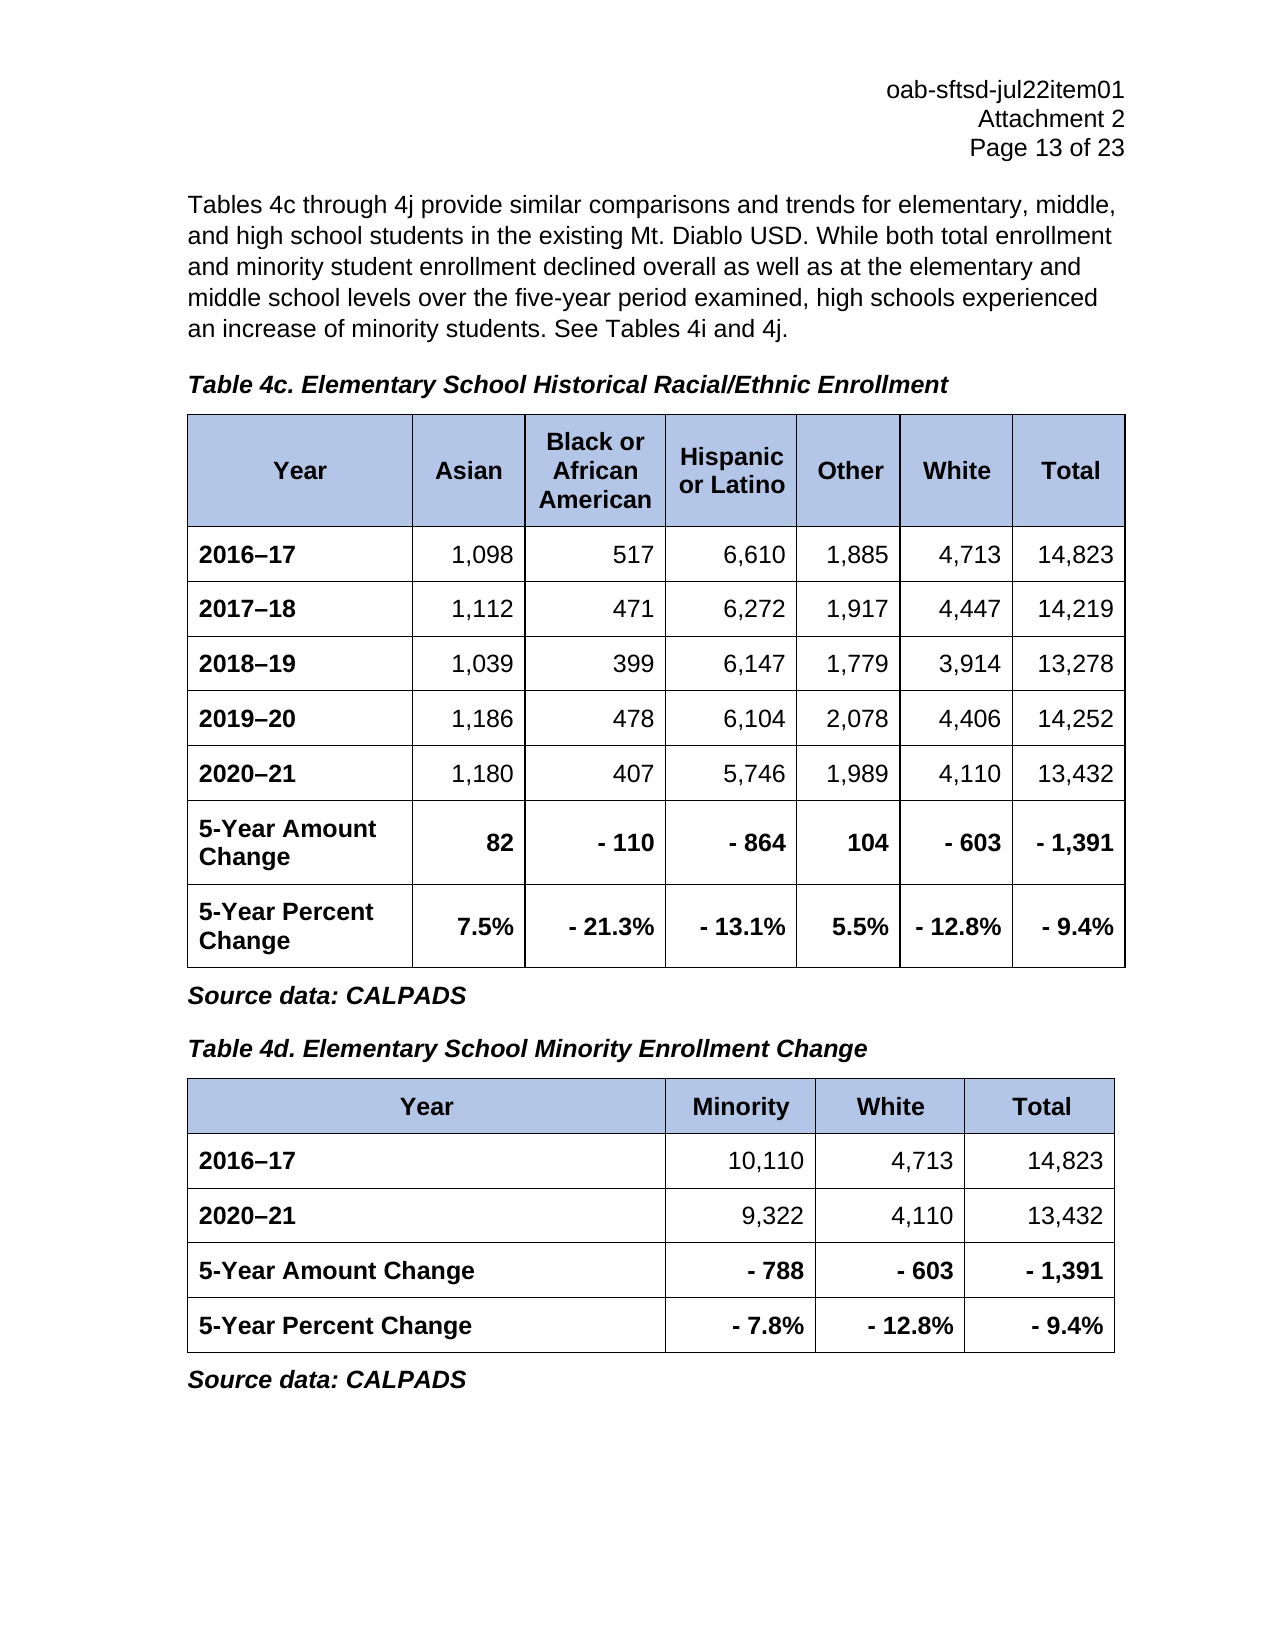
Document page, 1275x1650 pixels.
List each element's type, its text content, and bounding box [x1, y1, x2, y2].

table_cell 5-Year Percent Change [188, 1298, 665, 1352]
table_cell 13,432 [965, 1189, 1114, 1242]
table_cell 2017–18 [188, 582, 412, 636]
table_header Total [1013, 415, 1124, 526]
table_cell 14,823 [1013, 527, 1124, 581]
table_cell - 12.8% [816, 1298, 964, 1352]
table_cell - 7.8% [666, 1298, 815, 1352]
table_cell 478 [526, 691, 665, 745]
table_cell - 1,391 [1013, 801, 1124, 883]
table_cell 1,917 [797, 582, 899, 636]
table_cell 1,098 [413, 527, 524, 581]
table_cell 6,610 [666, 527, 796, 581]
table_header Total [965, 1079, 1114, 1133]
subtitle Table 4c. Elementary School Historical Racial/Ethnic Enrollment [187, 370, 1125, 399]
table_cell 1,186 [413, 691, 524, 745]
table_cell - 9.4% [1013, 885, 1124, 967]
table_header White [816, 1079, 964, 1133]
table_cell - 13.1% [666, 885, 796, 967]
table_cell 6,104 [666, 691, 796, 745]
table_cell - 788 [666, 1243, 815, 1297]
table_header White [901, 415, 1012, 526]
table_cell - 21.3% [526, 885, 665, 967]
table_cell 1,039 [413, 637, 524, 690]
table_cell 2016–17 [188, 527, 412, 581]
table_cell 1,989 [797, 746, 899, 800]
table_header Asian [413, 415, 524, 526]
table_cell 9,322 [666, 1189, 815, 1242]
table_cell 6,272 [666, 582, 796, 636]
table_cell - 864 [666, 801, 796, 883]
table_cell 471 [526, 582, 665, 636]
table_cell 399 [526, 637, 665, 690]
table_cell - 110 [526, 801, 665, 883]
table_cell 407 [526, 746, 665, 800]
table_header Year [188, 415, 412, 526]
table_cell 2,078 [797, 691, 899, 745]
table_cell 82 [413, 801, 524, 883]
text Source data: CALPADS [187, 1365, 1125, 1394]
table_cell 13,278 [1013, 637, 1124, 690]
table_header Black or African American [526, 415, 665, 526]
table_cell 4,447 [901, 582, 1012, 636]
table_cell 5-Year Amount Change [188, 801, 412, 883]
table_cell 2018–19 [188, 637, 412, 690]
table_cell 14,252 [1013, 691, 1124, 745]
table_cell 517 [526, 527, 665, 581]
table_cell 4,110 [901, 746, 1012, 800]
table_cell 3,914 [901, 637, 1012, 690]
text Source data: CALPADS [187, 981, 1125, 1009]
table_cell 5-Year Amount Change [188, 1243, 665, 1297]
table_cell 2019–20 [188, 691, 412, 745]
table_cell 104 [797, 801, 899, 883]
table_cell 5,746 [666, 746, 796, 800]
table_cell 4,110 [816, 1189, 964, 1242]
table_cell 1,180 [413, 746, 524, 800]
table_cell 6,147 [666, 637, 796, 690]
table_cell 4,713 [901, 527, 1012, 581]
table_cell - 1,391 [965, 1243, 1114, 1297]
table_header Other [797, 415, 899, 526]
table_cell 1,885 [797, 527, 899, 581]
text Tables 4c through 4j provide similar comparisons and trends for elementary, middle, and high school students in the existing Mt. Diablo USD. While both total enrollment and minority student enrollment declined overall as well as at the elementary and middle school levels over the five-year period examined, high schools experienced an increase of minority students. See Tables 4i and 4j. [187, 190, 1125, 343]
table_cell 5-Year Percent Change [188, 885, 412, 967]
table_cell 2016–17 [188, 1134, 665, 1187]
table_cell 4,713 [816, 1134, 964, 1187]
table_cell - 603 [901, 801, 1012, 883]
table_cell 5.5% [797, 885, 899, 967]
table_cell 1,112 [413, 582, 524, 636]
table_cell - 12.8% [901, 885, 1012, 967]
table_cell 1,779 [797, 637, 899, 690]
table_cell 4,406 [901, 691, 1012, 745]
table_header Minority [666, 1079, 815, 1133]
table_cell 2020–21 [188, 1189, 665, 1242]
table_cell 13,432 [1013, 746, 1124, 800]
table_cell 14,823 [965, 1134, 1114, 1187]
table_cell 7.5% [413, 885, 524, 967]
table_cell 14,219 [1013, 582, 1124, 636]
table_cell 2020–21 [188, 746, 412, 800]
table_cell - 9.4% [965, 1298, 1114, 1352]
table_header Year [188, 1079, 665, 1133]
table_cell - 603 [816, 1243, 964, 1297]
subtitle Table 4d. Elementary School Minority Enrollment Change [187, 1034, 1125, 1063]
table_cell 10,110 [666, 1134, 815, 1187]
table_header Hispanic or Latino [666, 415, 796, 526]
